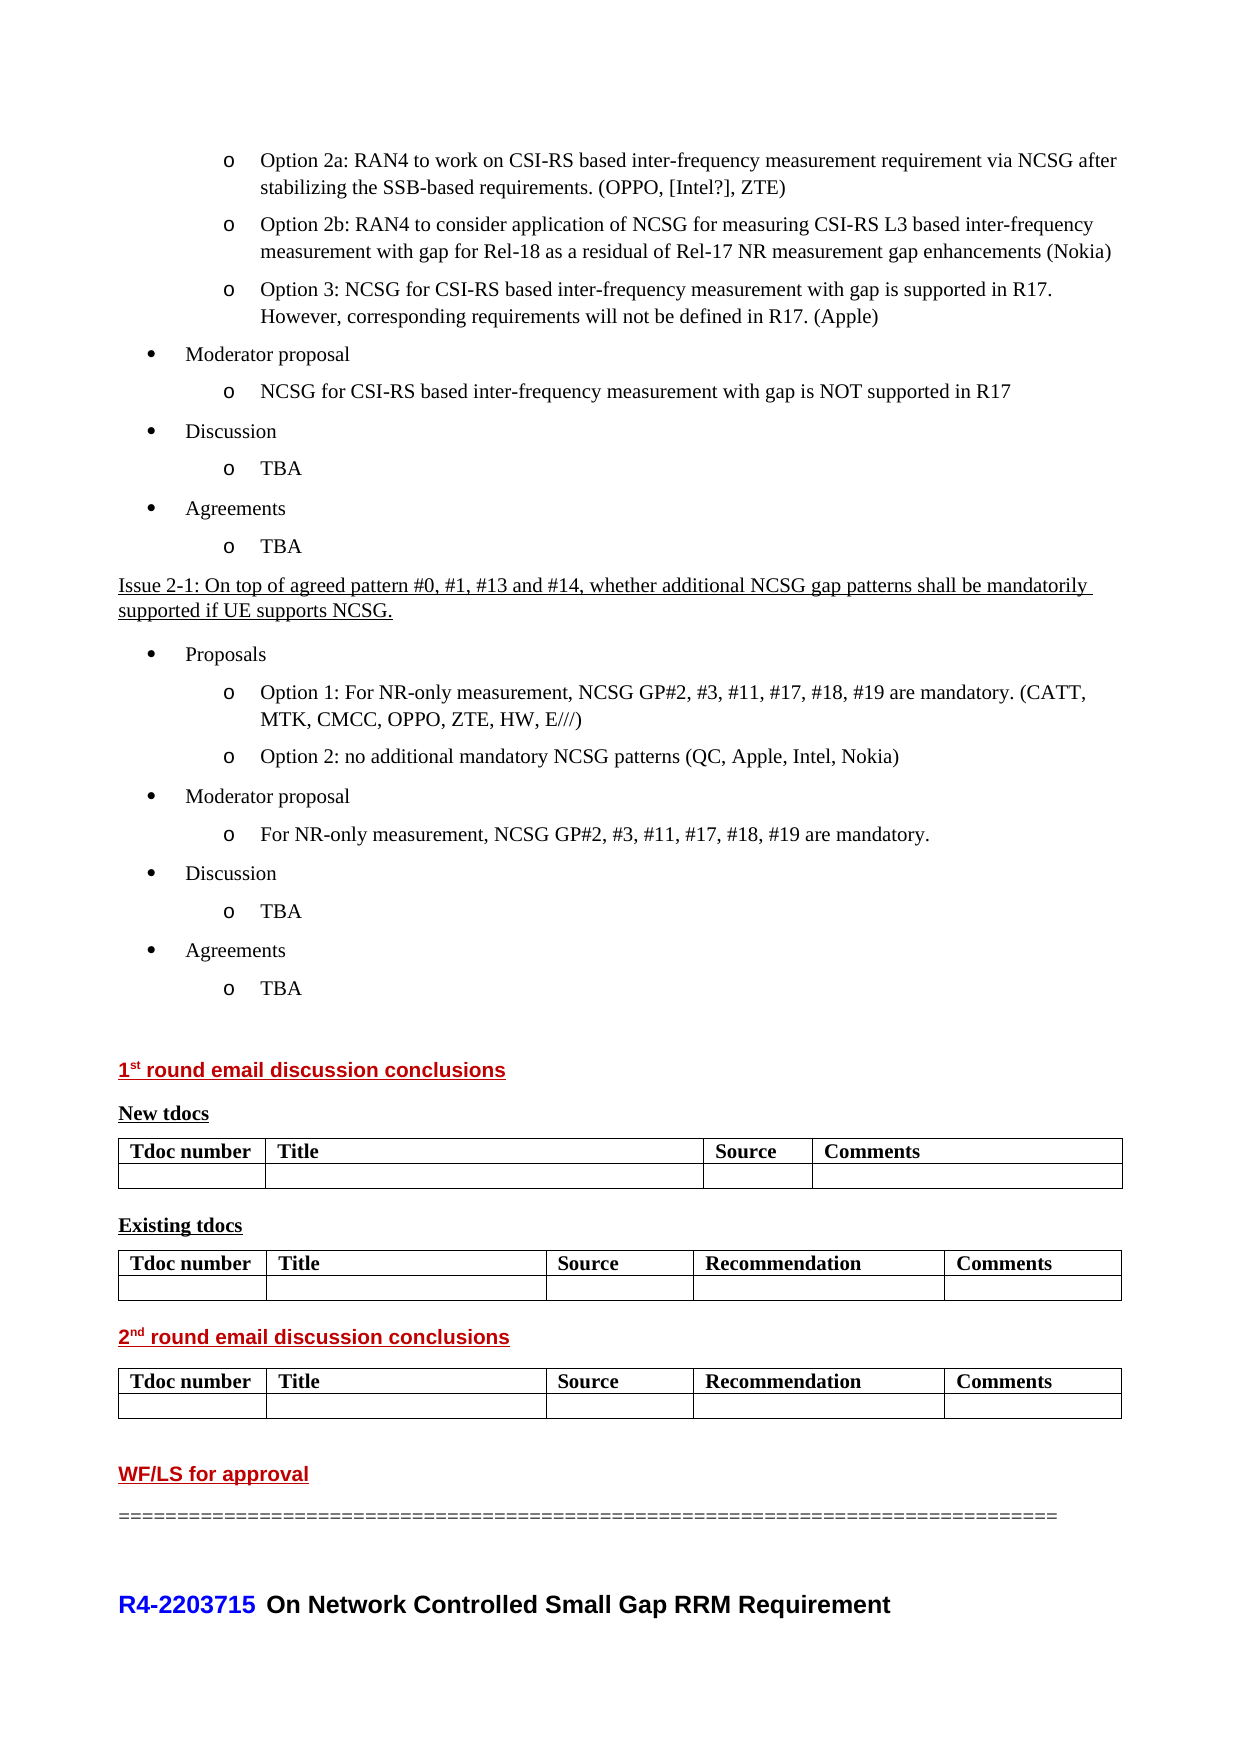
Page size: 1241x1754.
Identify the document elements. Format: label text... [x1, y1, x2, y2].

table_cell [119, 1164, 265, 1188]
list Agreements [148, 496, 1122, 520]
text 1st round email discussion conclusions [118, 1058, 1122, 1082]
list For NR-only measurement, NCSG GP#2, #3, #11, #17, #18, #19 are mandatory. [223, 822, 1122, 847]
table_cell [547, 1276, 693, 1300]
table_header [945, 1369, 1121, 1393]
list TBA [223, 976, 1122, 1002]
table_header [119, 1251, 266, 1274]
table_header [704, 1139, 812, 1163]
list Option 1: For NR-only measurement, NCSG GP#2, #3, #11, #17, #18, #19 are mandatory. (CATT, MTK, CMCC, OPPO, ZTE, HW, E///) [223, 680, 1122, 731]
text Issue 2-1: On top of agreed pattern #0, #1, #13 and #14, whether additional NCSG gap patterns shall be mandatorily supported if UE supports NCSG. [118, 573, 1122, 622]
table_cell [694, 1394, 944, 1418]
text ================================================================================ [118, 1504, 1122, 1528]
list TBA [223, 456, 1122, 482]
list Proposals [148, 642, 1122, 666]
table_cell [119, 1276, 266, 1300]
list TBA [223, 899, 1122, 924]
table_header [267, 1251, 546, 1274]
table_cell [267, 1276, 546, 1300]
list Agreements [148, 938, 1122, 962]
text 2nd round email discussion conclusions [118, 1325, 1122, 1349]
list Discussion [148, 419, 1122, 443]
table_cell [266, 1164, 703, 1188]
text R4-2203715 On Network Controlled Small Gap RRM Requirement [118, 1590, 1122, 1619]
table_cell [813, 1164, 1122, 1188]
list Discussion [148, 861, 1122, 885]
list Option 2b: RAN4 to consider application of NCSG for measuring CSI-RS L3 based inter-frequency measurement with gap for Rel-18 as a residual of Rel-17 NR measurement gap enhancements (Nokia) [223, 212, 1122, 263]
text WF/LS for approval [118, 1462, 1122, 1486]
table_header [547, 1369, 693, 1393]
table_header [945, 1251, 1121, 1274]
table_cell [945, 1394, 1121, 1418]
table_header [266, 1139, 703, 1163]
list TBA [223, 533, 1122, 559]
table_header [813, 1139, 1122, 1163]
list Option 2a: RAN4 to work on CSI-RS based inter-frequency measurement requirement via NCSG after stabilizing the SSB-based requirements. (OPPO, [Intel?], ZTE) [223, 148, 1122, 199]
list Moderator proposal [148, 341, 1122, 366]
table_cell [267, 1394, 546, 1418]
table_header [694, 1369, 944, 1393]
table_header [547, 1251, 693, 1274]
list Option 3: NCSG for CSI-RS based inter-frequency measurement with gap is supported in R17. However, corresponding requirements will not be defined in R17. (Apple) [223, 277, 1122, 328]
text New tdocs [118, 1101, 1122, 1125]
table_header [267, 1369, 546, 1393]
list NCSG for CSI-RS based inter-frequency measurement with gap is NOT supported in R17 [223, 379, 1122, 405]
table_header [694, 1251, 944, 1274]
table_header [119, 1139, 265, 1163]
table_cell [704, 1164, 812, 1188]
list Moderator proposal [148, 784, 1122, 808]
text Existing tdocs [118, 1213, 1122, 1237]
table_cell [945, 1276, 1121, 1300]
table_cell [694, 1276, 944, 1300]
list Option 2: no additional mandatory NCSG patterns (QC, Apple, Intel, Nokia) [223, 744, 1122, 770]
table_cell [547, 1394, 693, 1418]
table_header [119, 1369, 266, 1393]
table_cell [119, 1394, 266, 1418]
